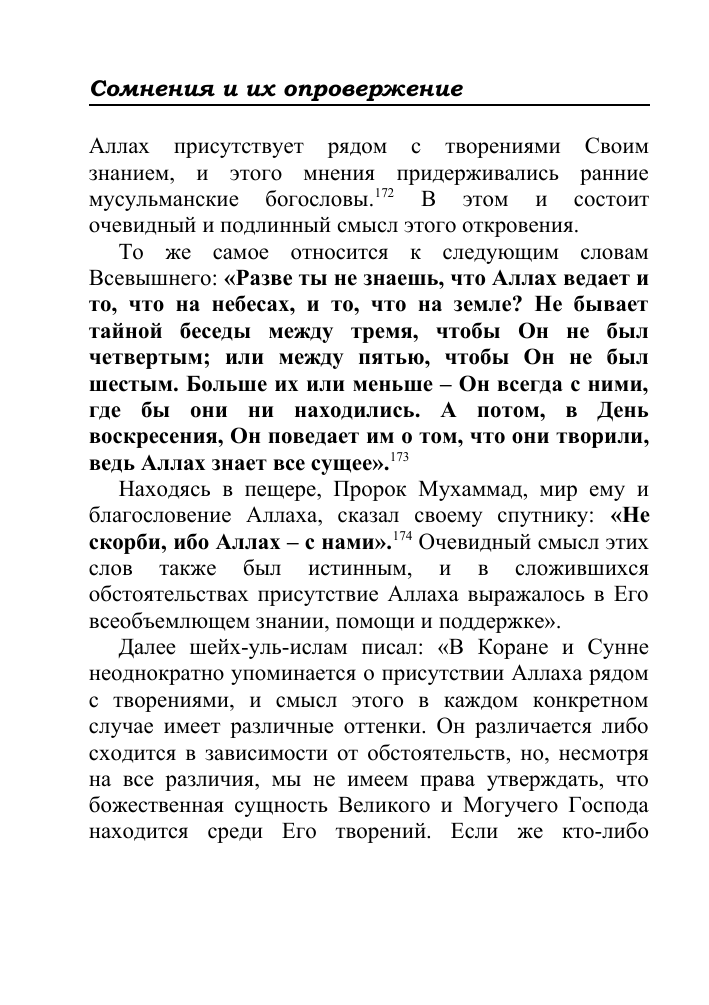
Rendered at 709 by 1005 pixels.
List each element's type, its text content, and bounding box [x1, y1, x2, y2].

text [89, 132, 650, 238]
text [89, 633, 650, 844]
text То же самое относится к следующим словам Всевышнего: «Разве ты не знаешь, что Аллах ведает и то, что на небесах, и то, что на земле? Не бывает тайной беседы между тремя, чтобы Он не был четвертым; или между пятью, чтобы Он не был шестым. Больше их или меньше – Он всегда с ними, где бы они ни находились. А потом, в День воскресения, Он поведает им о том, что они творили, ведь Аллах знает все сущее». [89, 238, 650, 475]
text Находясь в пещере, Пророк Мухаммад, мир ему и благословение Аллаха, сказал своему спутнику: «Не скорби, ибо Аллах – с нами». Очевидный смысл этих слов также был истинным, и в сложившихся обстоятельствах присутствие Аллаха выражалось в Его всеобъемлющем знании, помощи и поддержке». [89, 475, 650, 633]
